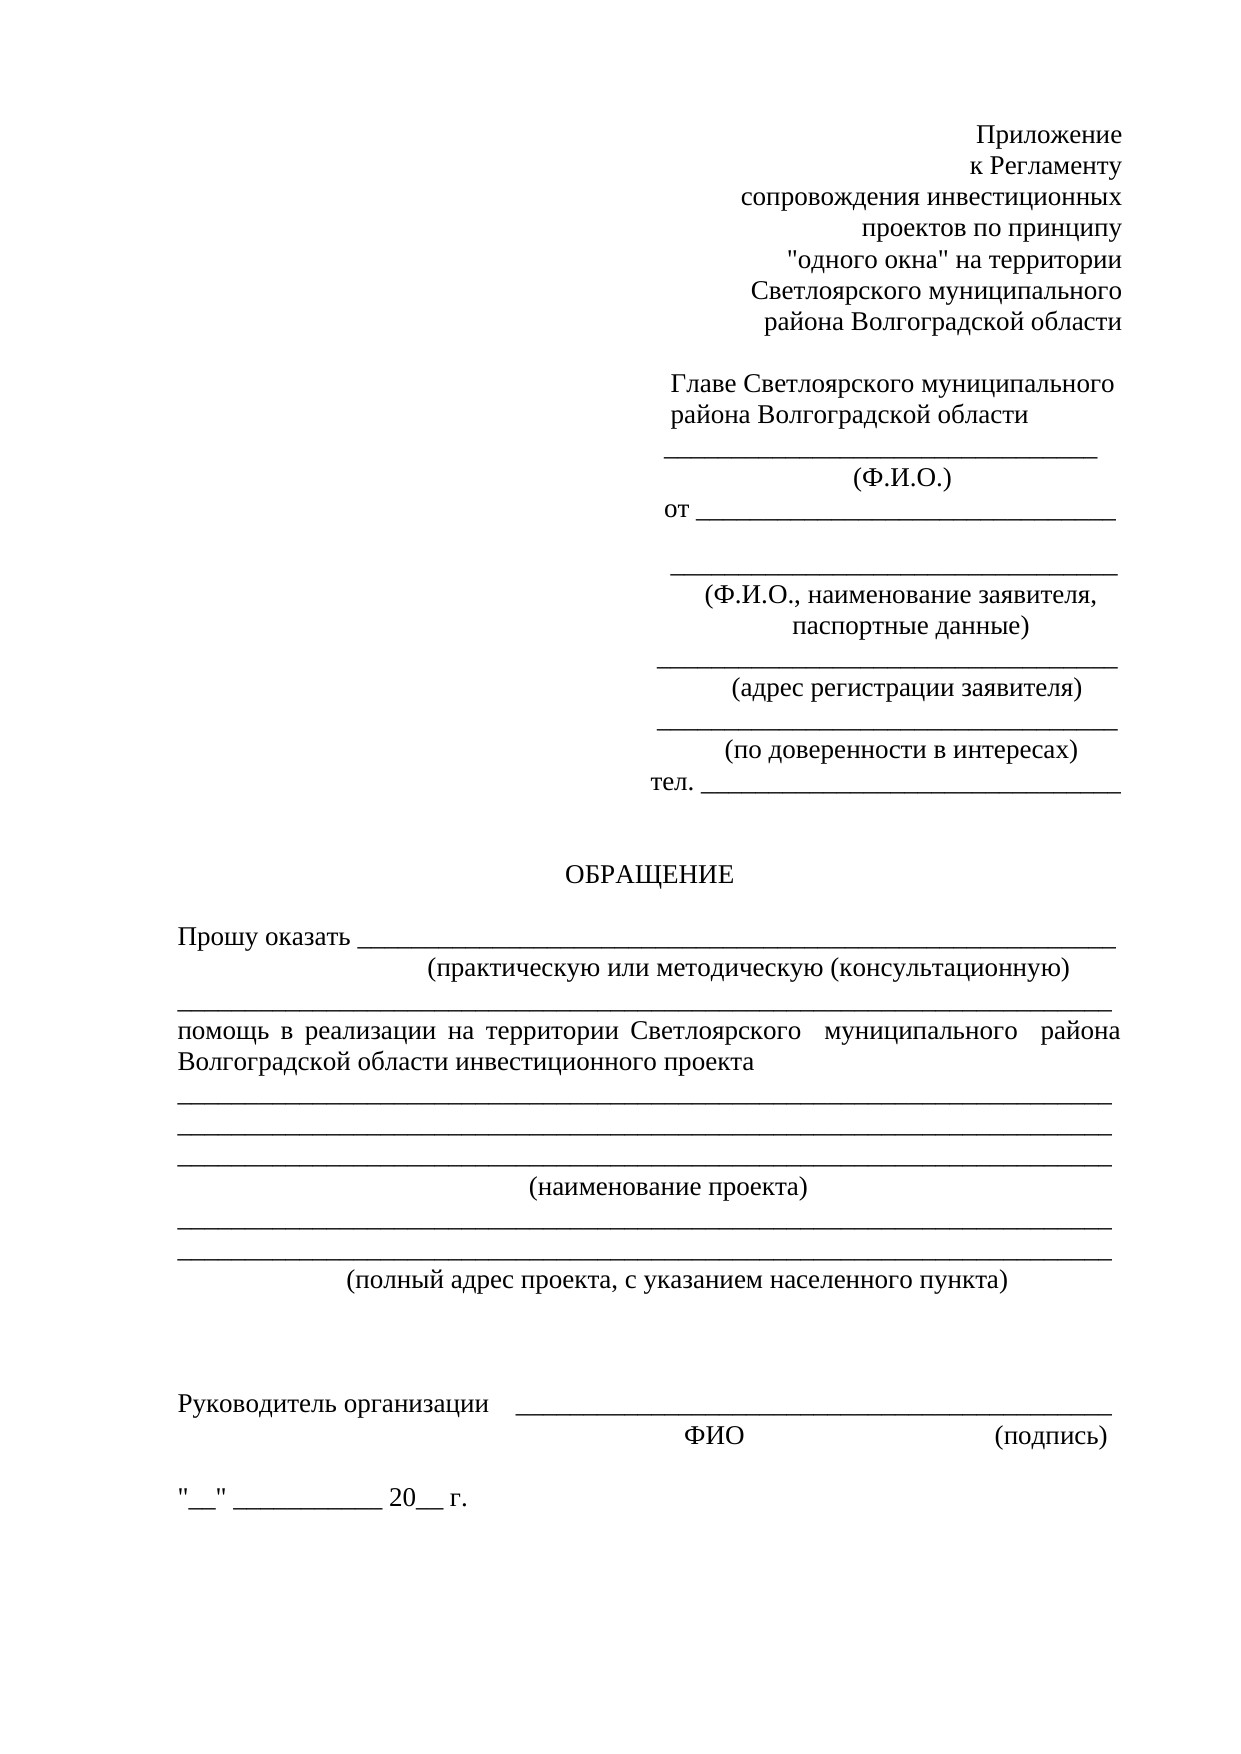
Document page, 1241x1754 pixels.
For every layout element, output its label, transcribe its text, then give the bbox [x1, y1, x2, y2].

text помощь в реализации на территории Светлоярского муниципального района Волгоградской области инвестиционного проекта [177, 1014, 1122, 1076]
text к Регламенту [177, 149, 1122, 180]
text паспортные данные) [177, 609, 1122, 640]
text ФИО (подпись) [177, 1419, 1122, 1450]
text _____________________________________________________________________ [177, 1107, 1122, 1138]
text (полный адрес проекта, с указанием населенного пункта) [177, 1263, 1122, 1294]
text района Волгоградской области [177, 305, 1122, 336]
text Приложение [177, 118, 1122, 149]
text __________________________________ [177, 702, 1122, 733]
text (Ф.И.О.) [177, 461, 1122, 492]
text _____________________________________________________________________ [177, 1138, 1122, 1169]
text __________________________________________________________________________________________________________________________________________ [177, 1201, 1122, 1263]
text ОБРАЩЕНИЕ [177, 858, 1122, 889]
text (Ф.И.О., наименование заявителя, [177, 578, 1122, 609]
text ________________________________ [177, 429, 1122, 461]
text Прошу оказать ________________________________________________________ [177, 920, 1122, 952]
text _________________________________ [177, 547, 1122, 578]
text (по доверенности в интересах) [177, 733, 1122, 765]
text (практическую или методическую (консультационную) [177, 952, 1122, 983]
text __________________________________ [177, 640, 1122, 671]
text от _______________________________ [177, 492, 1122, 523]
text тел. _______________________________ [177, 765, 1122, 796]
text района Волгоградской области [177, 398, 1122, 429]
text Светлоярского муниципального [177, 274, 1122, 305]
text Главе Светлоярского муниципального [177, 367, 1122, 398]
text _____________________________________________________________________ [177, 983, 1122, 1014]
text сопровождения инвестиционных [177, 180, 1122, 212]
text _____________________________________________________________________ [177, 1076, 1122, 1107]
text Руководитель организации ____________________________________________ [177, 1388, 1122, 1419]
text проектов по принципу [177, 212, 1122, 243]
text (наименование проекта) [177, 1169, 1122, 1201]
text (адрес регистрации заявителя) [177, 671, 1122, 702]
text "одного окна" на территории [177, 243, 1122, 274]
text "__" ___________ 20__ г. [177, 1481, 1122, 1512]
